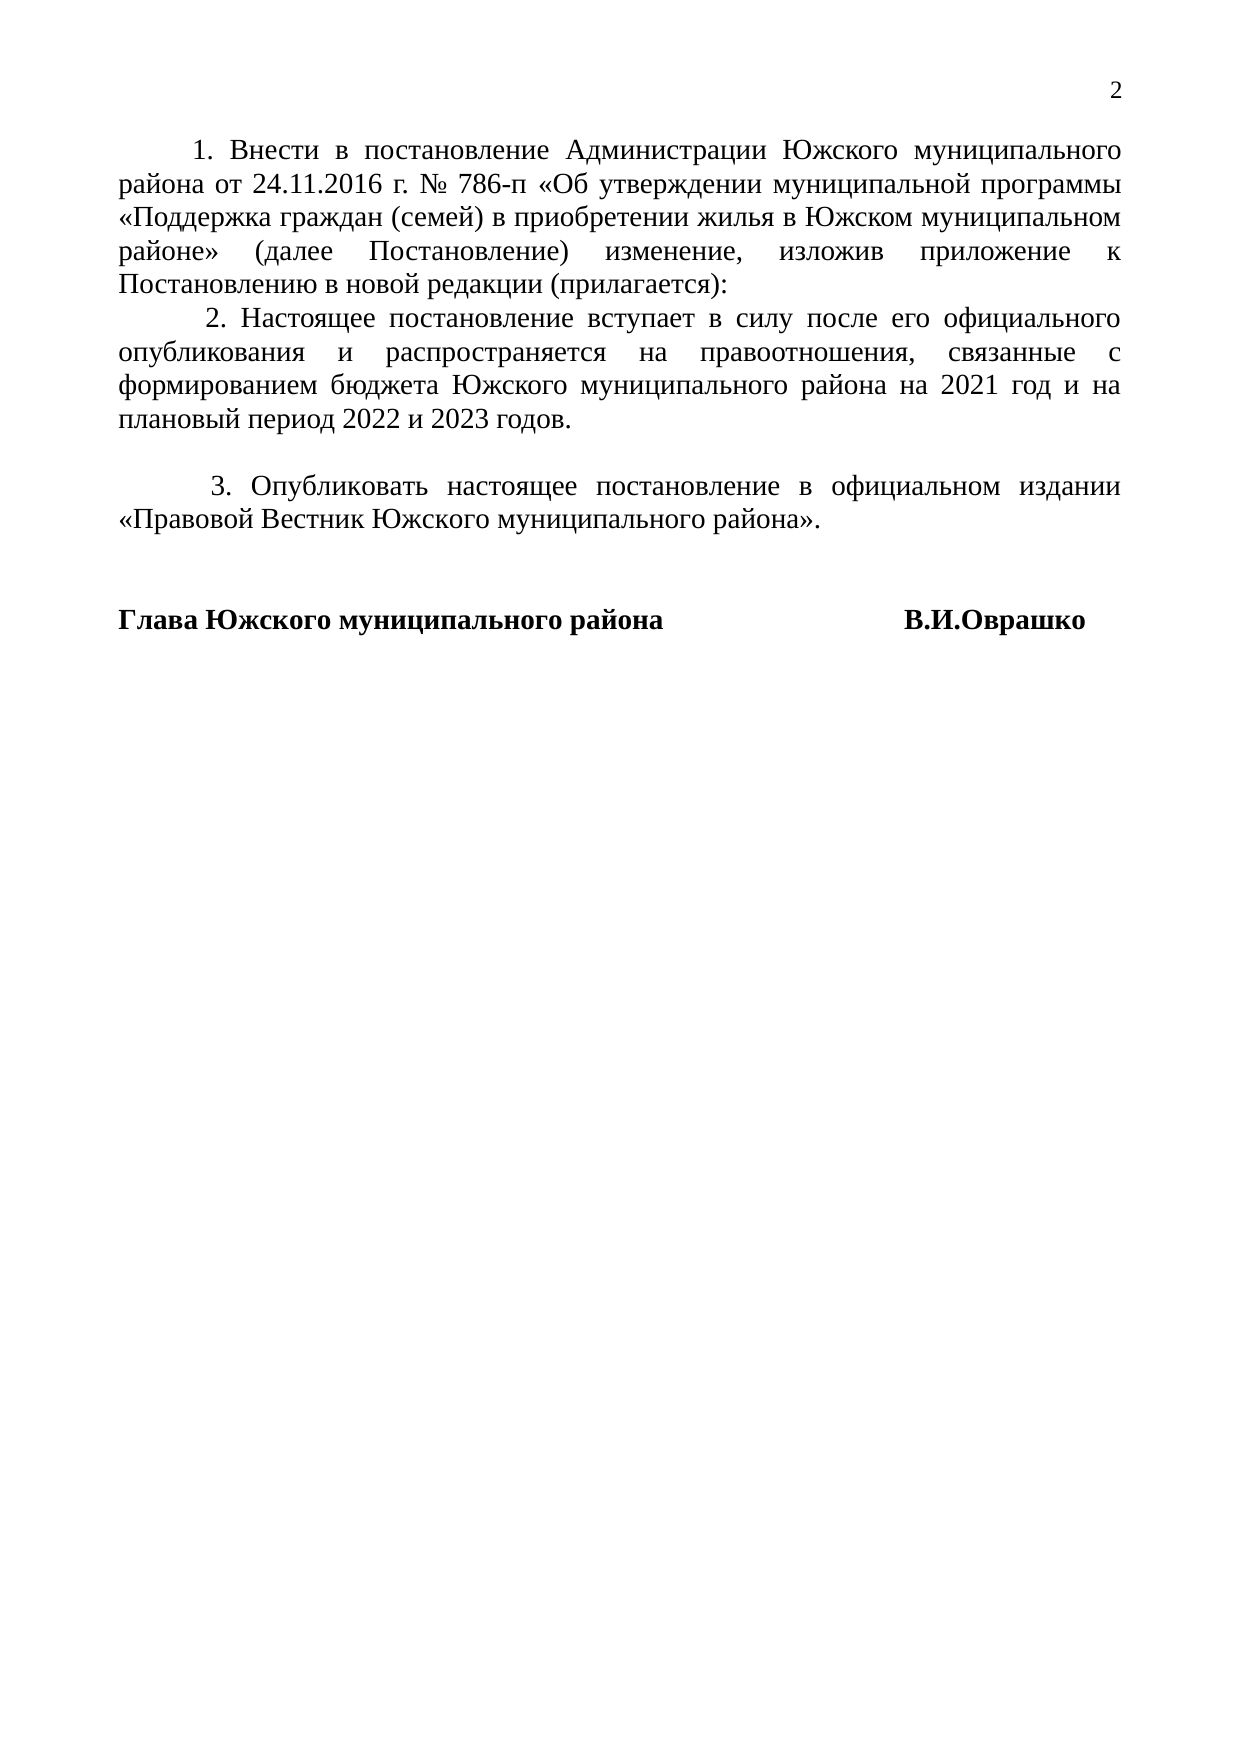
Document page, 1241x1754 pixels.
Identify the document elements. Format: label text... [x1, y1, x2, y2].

text 2. Настоящее постановление вступает в силу после его официального опубликования и распространяется на правоотношения, связанные с формированием бюджета Южского муниципального района на 2021 год и на плановый период 2022 и 2023 годов. [118, 300, 1122, 434]
text 3. Опубликовать настоящее постановление в официальном издании «Правовой Вестник Южского муниципального района». [118, 468, 1122, 535]
text 1. Внести в постановление Администрации Южского муниципального района от 24.11.2016 г. № 786-п «Об утверждении муниципальной программы «Поддержка граждан (семей) в приобретении жилья в Южском муниципальном районе» (далее Постановление) изменение, изложив приложение к Постановлению в новой редакции (прилагается): [118, 132, 1122, 300]
text Глава Южского муниципального района В.И.Оврашко [118, 602, 1122, 636]
